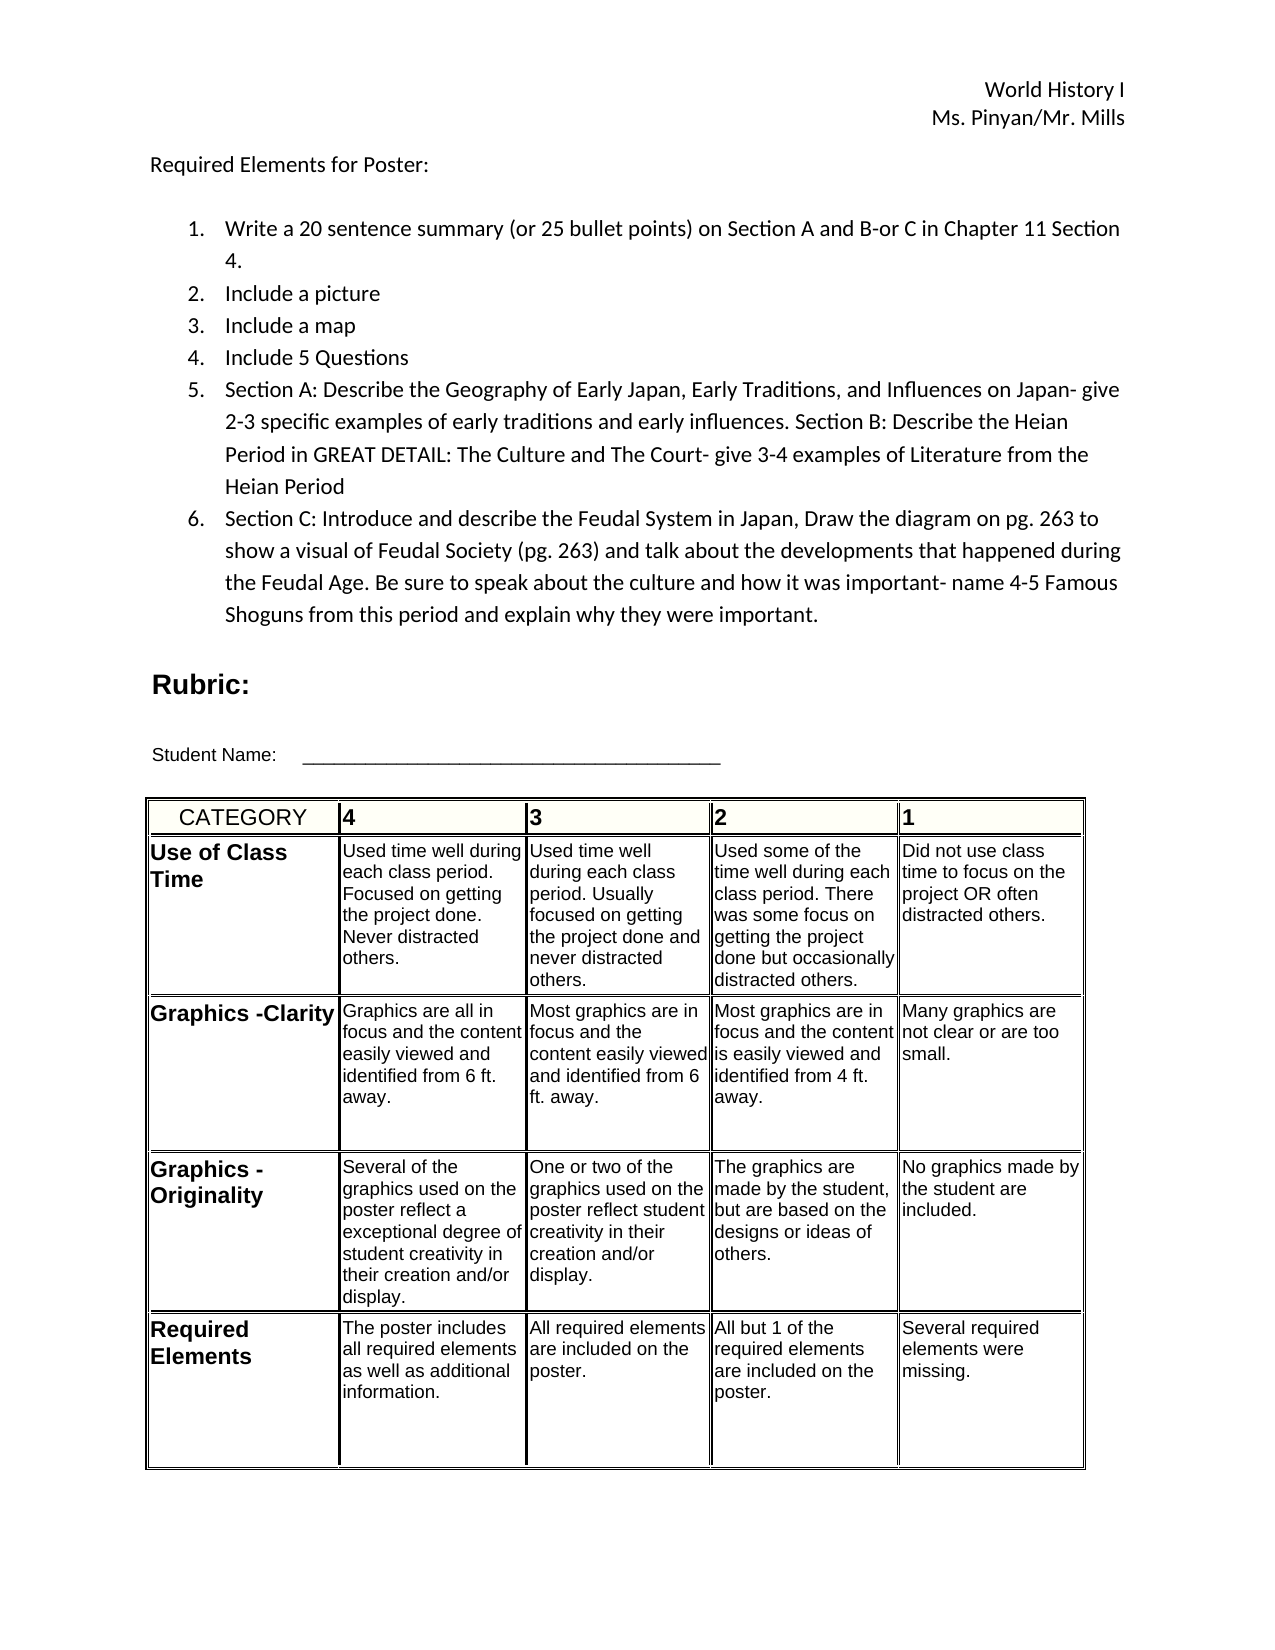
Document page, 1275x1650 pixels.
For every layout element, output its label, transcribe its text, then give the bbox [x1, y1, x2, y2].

text Required Elements for Poster: [150, 150, 1125, 178]
table_cell One or two of the graphics used on the poster reflect student creativity in their creation and/or display. [528, 1153, 709, 1310]
table_cell Most graphics are in focus and the content easily viewed and identified from 6 ft. away. [528, 997, 709, 1150]
table_cell Graphics -Clarity [149, 994, 338, 1150]
table_cell Did not use class time to focus on the project OR often distracted others. [900, 833, 1083, 993]
list Section A: Describe the Geography of Early Japan, Early Traditions, and Influences on Japan- give 2-3 specific examples of early traditions and early influences. Section B: Describe the Heian Period in GREAT DETAIL: The Culture and The Court- give 3-4 examples of Literature from the Heian Period [187, 375, 1125, 500]
table_cell Several required elements were missing. [899, 1310, 1083, 1466]
table_cell All but 1 of the required elements are included on the poster. [711, 1314, 899, 1466]
list Include 5 Questions [187, 343, 1125, 371]
table_cell Use of Class Time [149, 833, 338, 993]
table_cell The graphics are made by the student, but are based on the designs or ideas of others. [713, 1153, 897, 1310]
table_cell Required Elements [149, 1310, 339, 1466]
table_cell Graphics - Originality [147, 1150, 339, 1310]
list Include a picture [187, 279, 1125, 307]
table_cell Used time well during each class period. Focused on getting the project done. Never distracted others. [341, 837, 525, 993]
list Include a map [187, 311, 1125, 339]
table_header CATEGORY [149, 799, 339, 833]
table_cell No graphics made by the student are included. [899, 1150, 1084, 1310]
table_cell Used some of the time well during each class period. There was some focus on getting the project done but occasionally distracted others. [713, 837, 897, 993]
table_cell The poster includes all required elements as well as additional information. [339, 1314, 526, 1466]
table_cell Graphics are all in focus and the content easily viewed and identified from 6 ft. away. [341, 997, 525, 1150]
table_cell Several of the graphics used on the poster reflect a exceptional degree of student creativity in their creation and/or display. [341, 1153, 525, 1310]
table_cell Used time well during each class period. Usually focused on getting the project done and never distracted others. [528, 837, 709, 993]
table_cell All required elements are included on the poster. [526, 1310, 711, 1466]
list Write a 20 sentence summary (or 25 bullet points) on Section A and B-or C in Chapter 11 Section 4. [187, 214, 1125, 274]
table_header 4 [339, 801, 526, 833]
table_header 1 [899, 801, 1083, 833]
table_cell Most graphics are in focus and the content is easily viewed and identified from 4 ft. away. [713, 997, 897, 1150]
table_header 3 [526, 799, 711, 833]
table_cell Many graphics are not clear or are too small. [900, 994, 1083, 1150]
table_header 2 [711, 801, 899, 833]
list Section C: Introduce and describe the Feudal System in Japan, Draw the diagram on pg. 263 to show a visual of Feudal Society (pg. 263) and talk about the developments that happened during the Feudal Age. Be sure to speak about the culture and how it was important- name 4-5 Famous Shoguns from this period and explain why they were important. [187, 504, 1125, 629]
